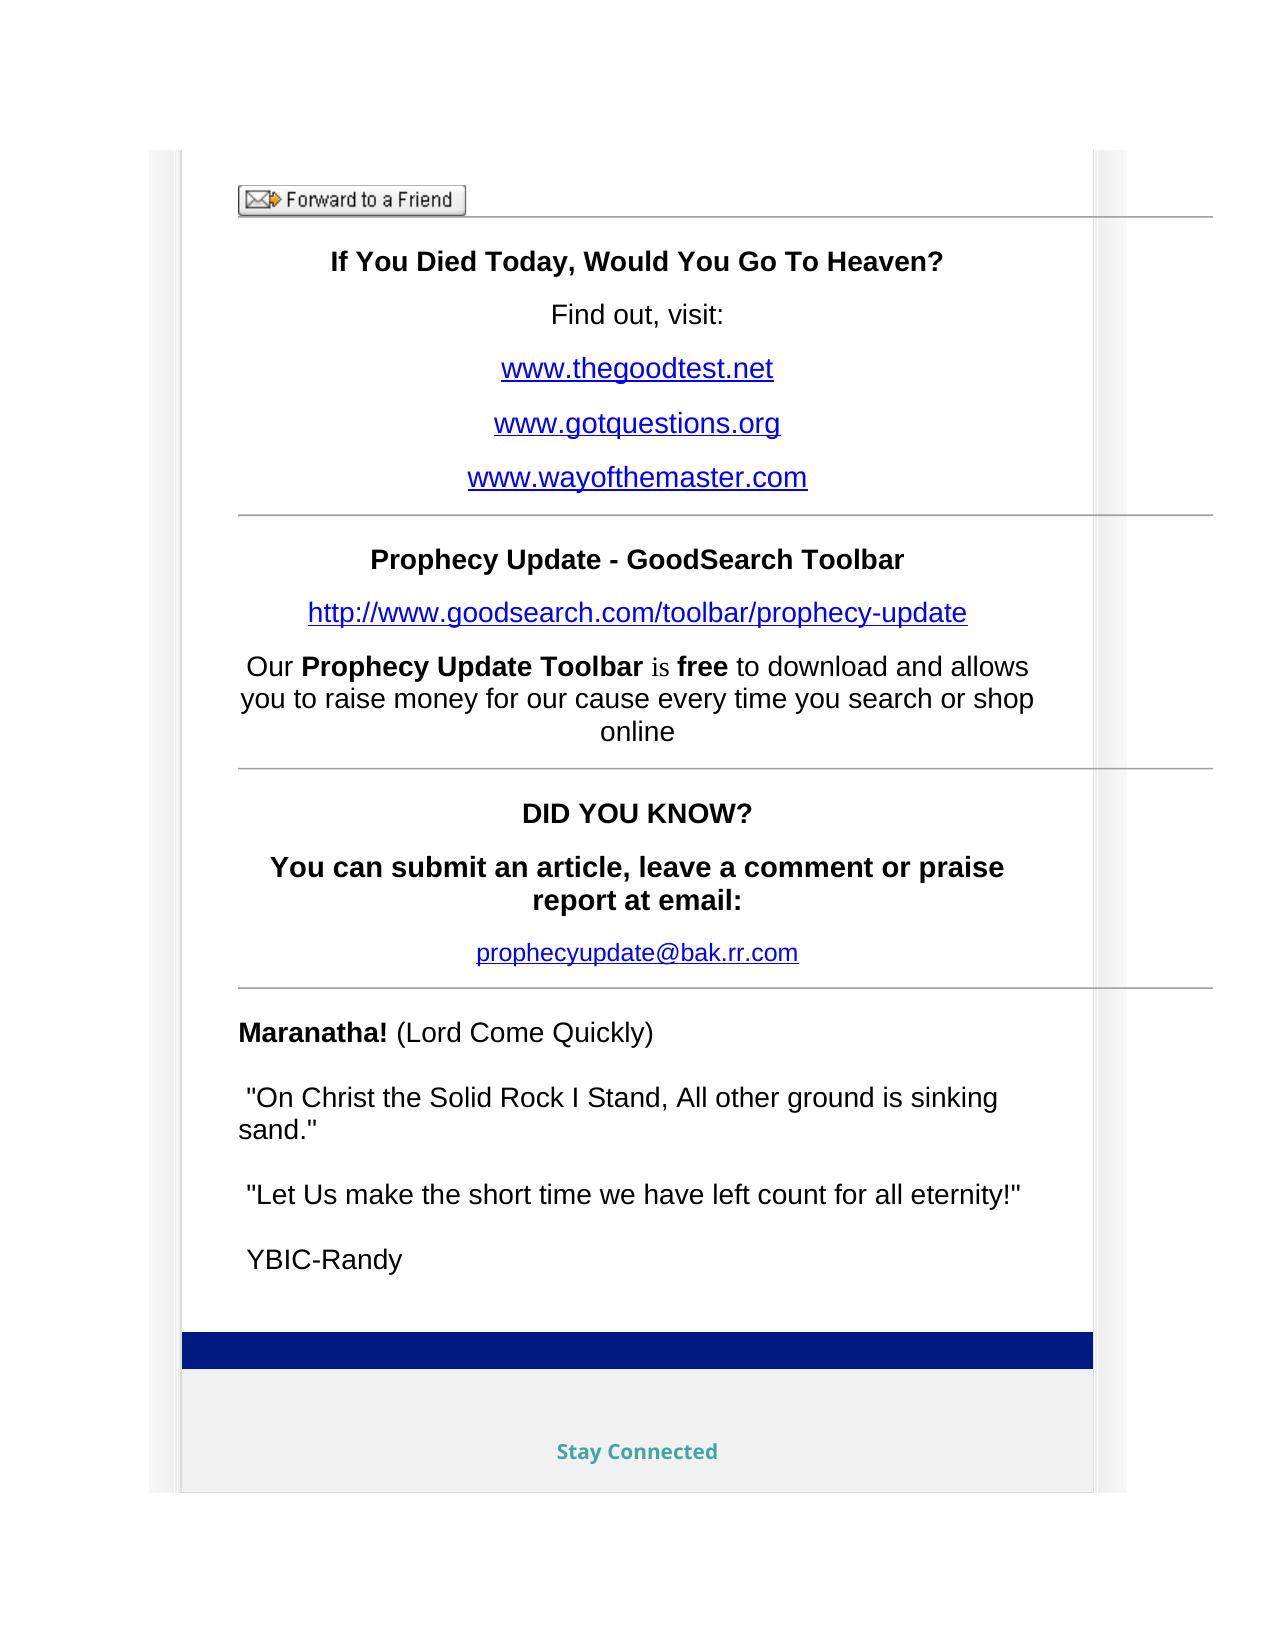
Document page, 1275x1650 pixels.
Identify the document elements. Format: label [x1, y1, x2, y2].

picture [238, 185, 467, 216]
